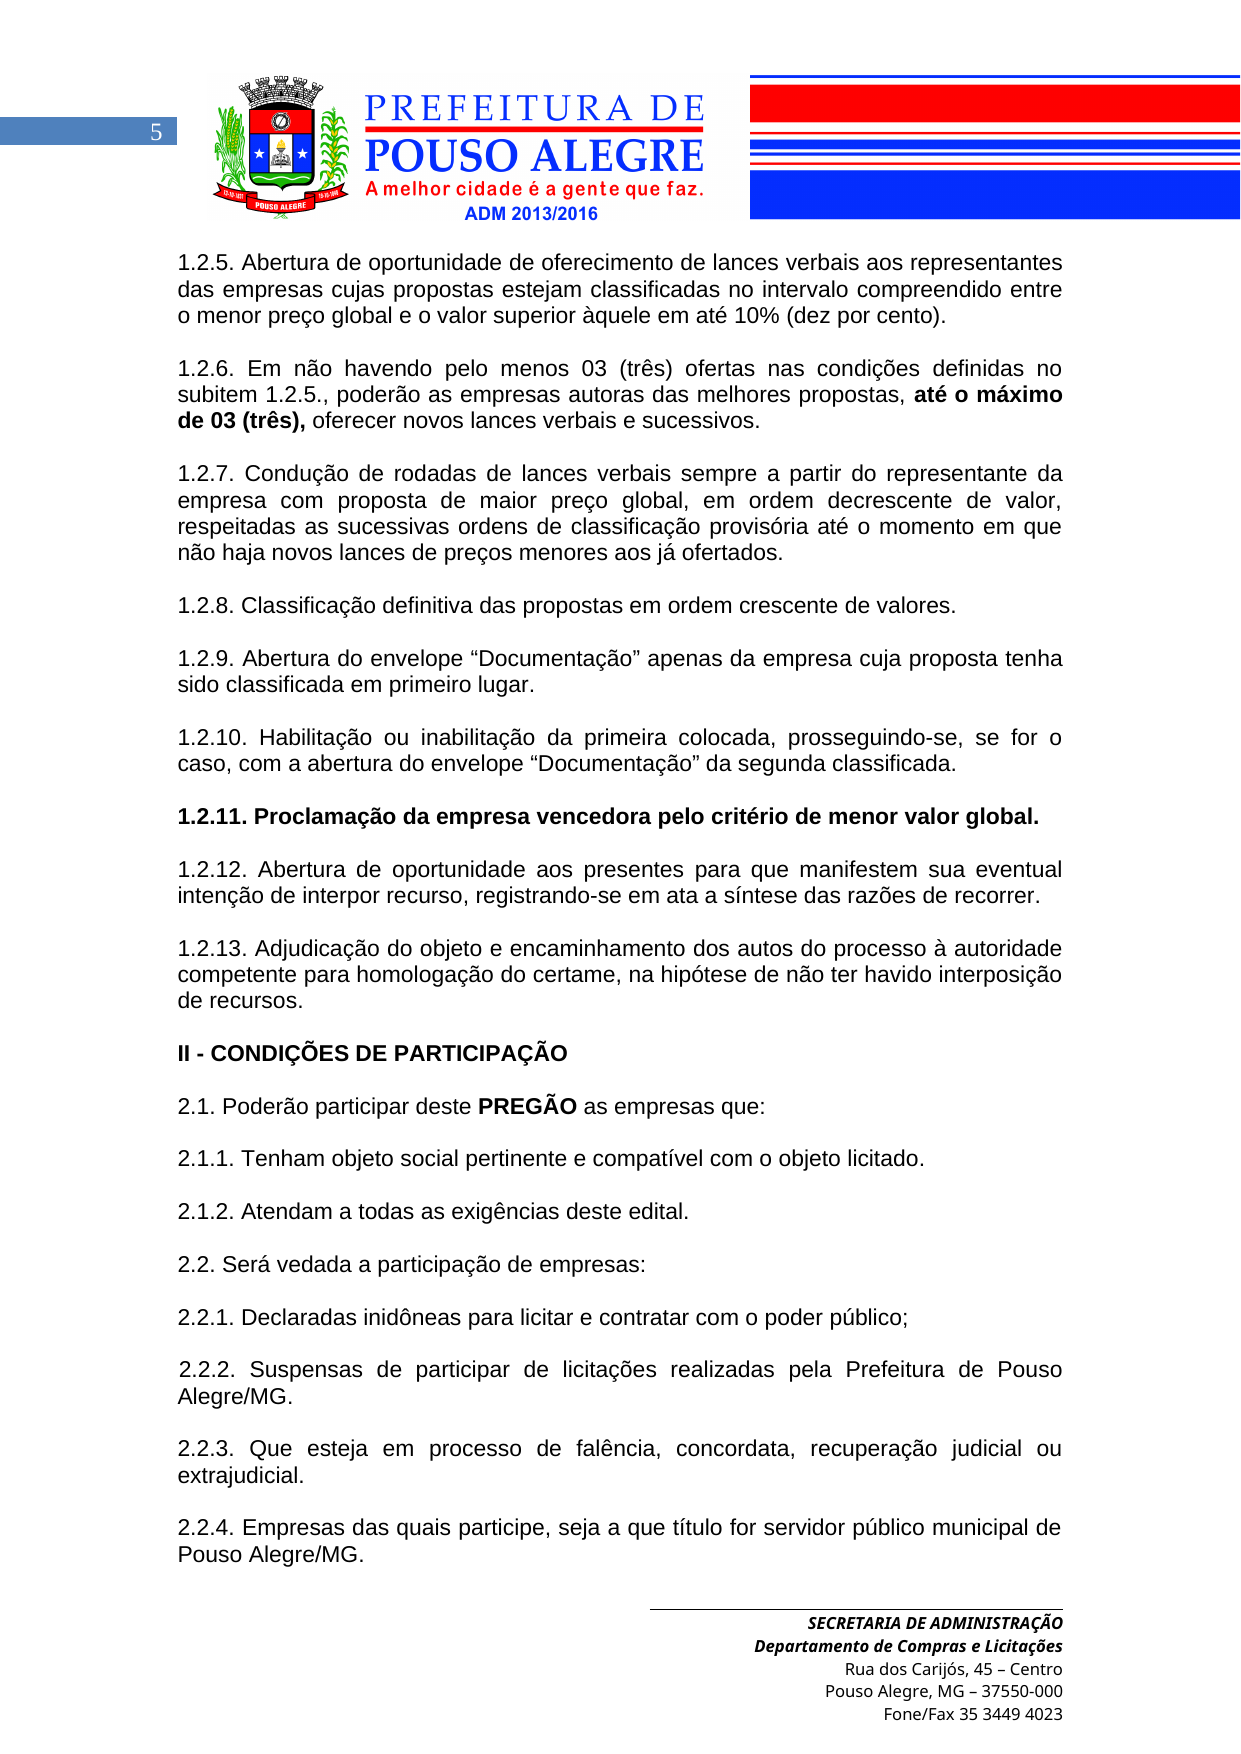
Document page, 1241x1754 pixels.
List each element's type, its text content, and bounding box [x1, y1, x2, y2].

text 1.2.11. Proclamação da empresa vencedora pelo critério de menor valor global. [177, 803, 1063, 829]
text 2.2.2. Suspensas de participar de licitações realizadas pela Prefeitura de Pouso Alegre/MG. [177, 1356, 1063, 1409]
text 2.2.1. Declaradas inidôneas para licitar e contratar com o poder público; [177, 1303, 1063, 1330]
text 2.2. Será vedada a participação de empresas: [177, 1251, 1063, 1277]
text 1.2.5. Abertura de oportunidade de oferecimento de lances verbais aos representantes das empresas cujas propostas estejam classificadas no intervalo compreendido entre o menor preço global e o valor superior àquele em até 10% (dez por cento). [177, 249, 1063, 328]
text 2.1.2. Atendam a todas as exigências deste edital. [177, 1198, 1063, 1224]
text 1.2.7. Condução de rodadas de lances verbais sempre a partir do representante da empresa com proposta de maior preço global, em ordem decrescente de valor, respeitadas as sucessivas ordens de classificação provisória até o momento em que não haja novos lances de preços menores aos já ofertados. [177, 460, 1063, 566]
text 1.2.10. Habilitação ou inabilitação da primeira colocada, prosseguindo-se, se for o caso, com a abertura do envelope “Documentação” da segunda classificada. [177, 724, 1063, 776]
text 2.2.3. Que esteja em processo de falência, concordata, recuperação judicial ou extrajudicial. [177, 1435, 1063, 1488]
text 1.2.8. Classificação definitiva das propostas em ordem crescente de valores. [177, 592, 1063, 618]
text 1.2.13. Adjudicação do objeto e encaminhamento dos autos do processo à autoridade competente para homologação do certame, na hipótese de não ter havido interposição de recursos. [177, 934, 1063, 1014]
text 2.1. Poderão participar deste PREGÃO as empresas que: [177, 1093, 1063, 1119]
text 1.2.6. Em não havendo pelo menos 03 (três) ofertas nas condições definidas no subitem 1.2.5., poderão as empresas autoras das melhores propostas, até o máximo de 03 (três), oferecer novos lances verbais e sucessivos. [177, 355, 1063, 434]
text 1.2.9. Abertura do envelope “Documentação” apenas da empresa cuja proposta tenha sido classificada em primeiro lugar. [177, 645, 1063, 697]
picture [206, 73, 1241, 221]
text 1.2.12. Abertura de oportunidade aos presentes para que manifestem sua eventual intenção de interpor recurso, registrando-se em ata a síntese das razões de recorrer. [177, 856, 1063, 908]
text 2.2.4. Empresas das quais participe, seja a que título for servidor público municipal de Pouso Alegre/MG. [177, 1514, 1063, 1567]
text II - CONDIÇÕES DE PARTICIPAÇÃO [177, 1040, 1063, 1066]
text 2.1.1. Tenham objeto social pertinente e compatível com o objeto licitado. [177, 1145, 1063, 1172]
